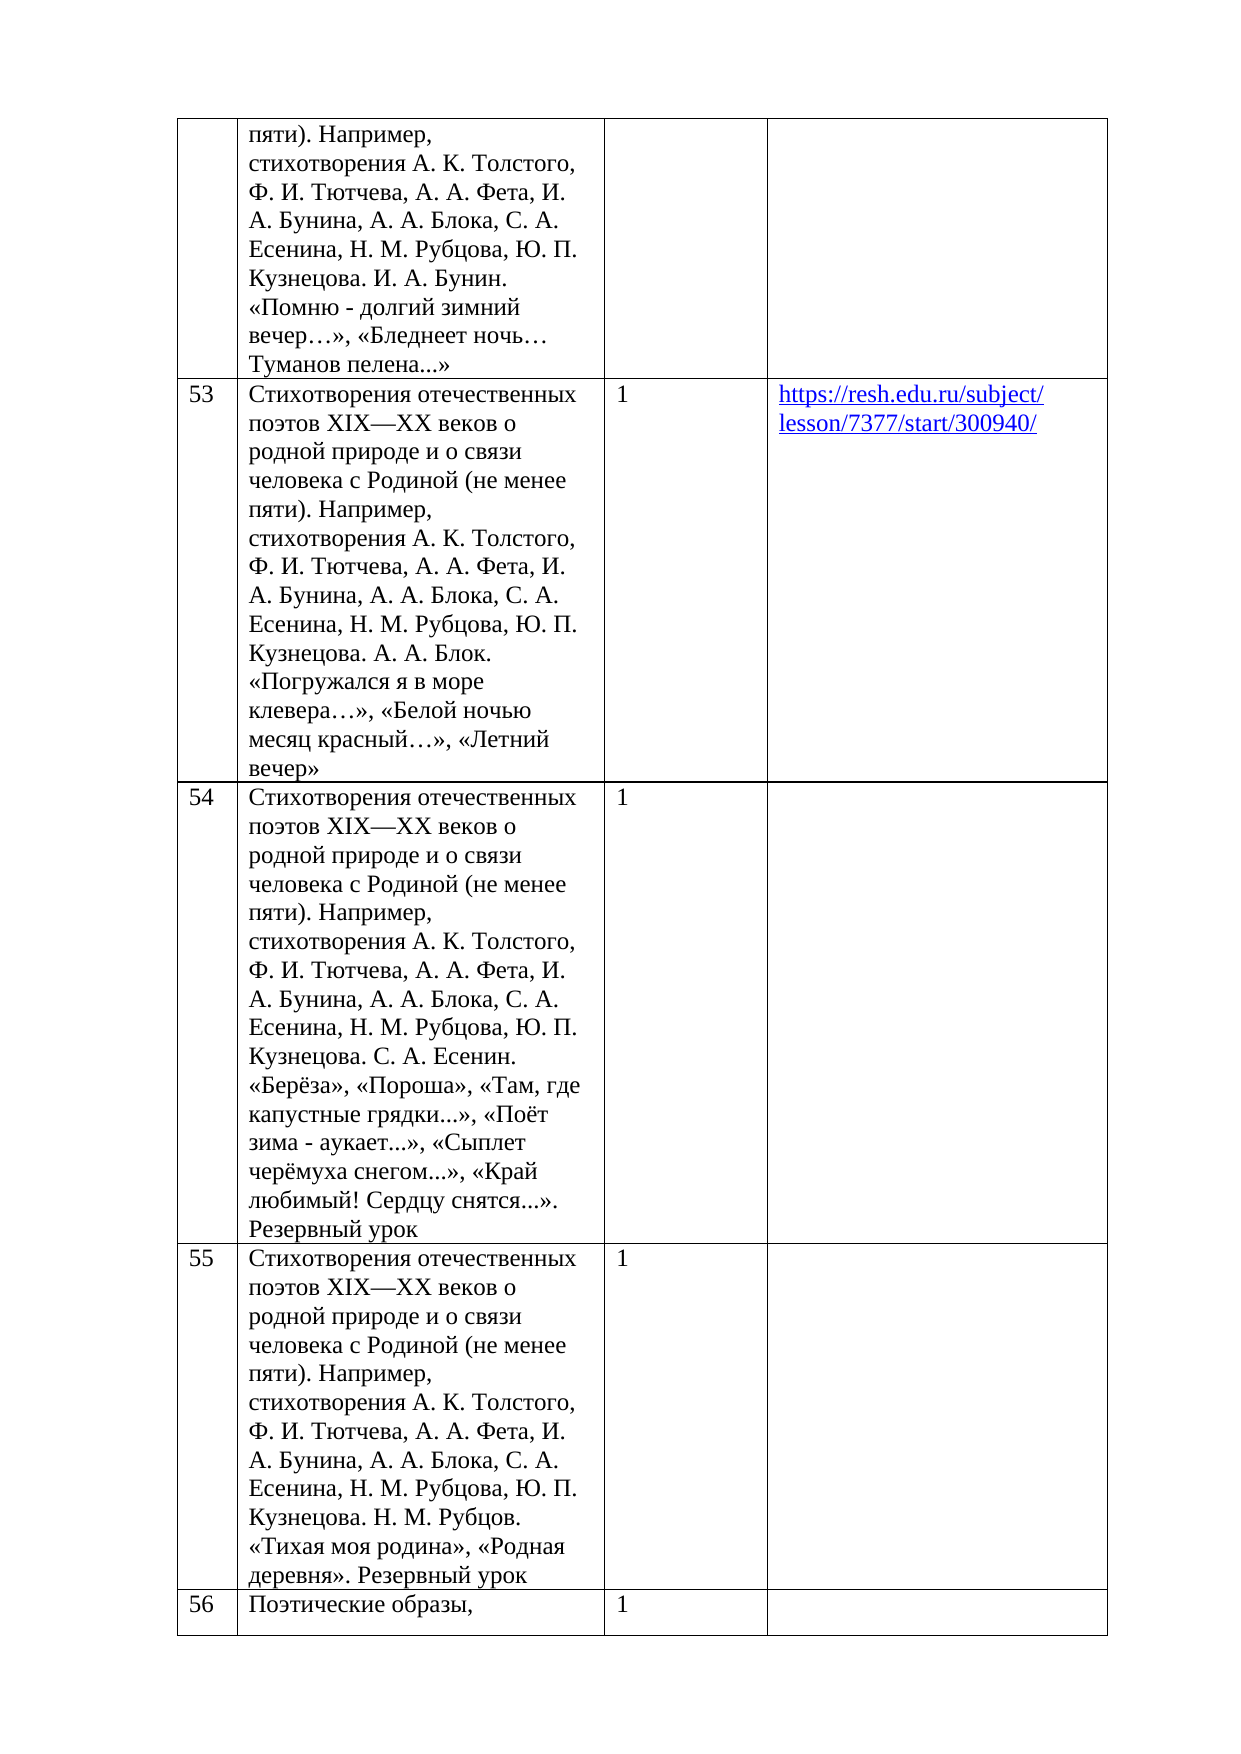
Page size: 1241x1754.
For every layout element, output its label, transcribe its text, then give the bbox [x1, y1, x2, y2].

table_cell 52 [178, 119, 237, 378]
table_cell [768, 1590, 1107, 1635]
table_cell https://resh.edu.ru/subject/lesson/7377/start/300940/ [768, 379, 1107, 781]
table_cell 56 [178, 1590, 237, 1635]
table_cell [768, 119, 1107, 378]
table_cell 1 [605, 1244, 767, 1588]
table_cell Стихотворения отечественных поэтов XIX—ХХ веков о родной природе и о связи человека с Родиной (не менее пяти). Например, стихотворения А. К. Толстого, Ф. И. Тютчева, А. А. Фета, И. А. Бунина, А. А. Блока, С. А. Есенина, Н. М. Рубцова, Ю. П. Кузнецова. Н. М. Рубцов. «Тихая моя родина», «Родная деревня». Резервный урок [238, 1244, 604, 1588]
table_cell 1 [605, 119, 767, 378]
table_cell [768, 783, 1107, 1242]
table_cell 55 [178, 1244, 237, 1588]
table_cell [238, 1590, 604, 1635]
table_cell 1 [605, 783, 767, 1242]
table_cell 1 [605, 379, 767, 781]
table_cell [238, 119, 604, 378]
table_cell Стихотворения отечественных поэтов XIX—ХХ веков о родной природе и о связи человека с Родиной (не менее пяти). Например, стихотворения А. К. Толстого, Ф. И. Тютчева, А. А. Фета, И. А. Бунина, А. А. Блока, С. А. Есенина, Н. М. Рубцова, Ю. П. Кузнецова. А. А. Блок. «Погружался я в море клевера…», «Белой ночью месяц красный…», «Летний вечер» [238, 379, 604, 781]
table_cell 53 [178, 379, 237, 781]
table_cell 1 [605, 1590, 767, 1635]
table_cell [768, 1244, 1107, 1588]
table_cell 54 [178, 783, 237, 1242]
table_cell Стихотворения отечественных поэтов XIX—ХХ веков о родной природе и о связи человека с Родиной (не менее пяти). Например, стихотворения А. К. Толстого, Ф. И. Тютчева, А. А. Фета, И. А. Бунина, А. А. Блока, С. А. Есенина, Н. М. Рубцова, Ю. П. Кузнецова. С. А. Есенин. «Берёза», «Пороша», «Там, где капустные грядки...», «Поёт зима - аукает...», «Сыплет черёмуха снегом...», «Край любимый! Сердцу снятся...». Резервный урок [238, 783, 604, 1242]
